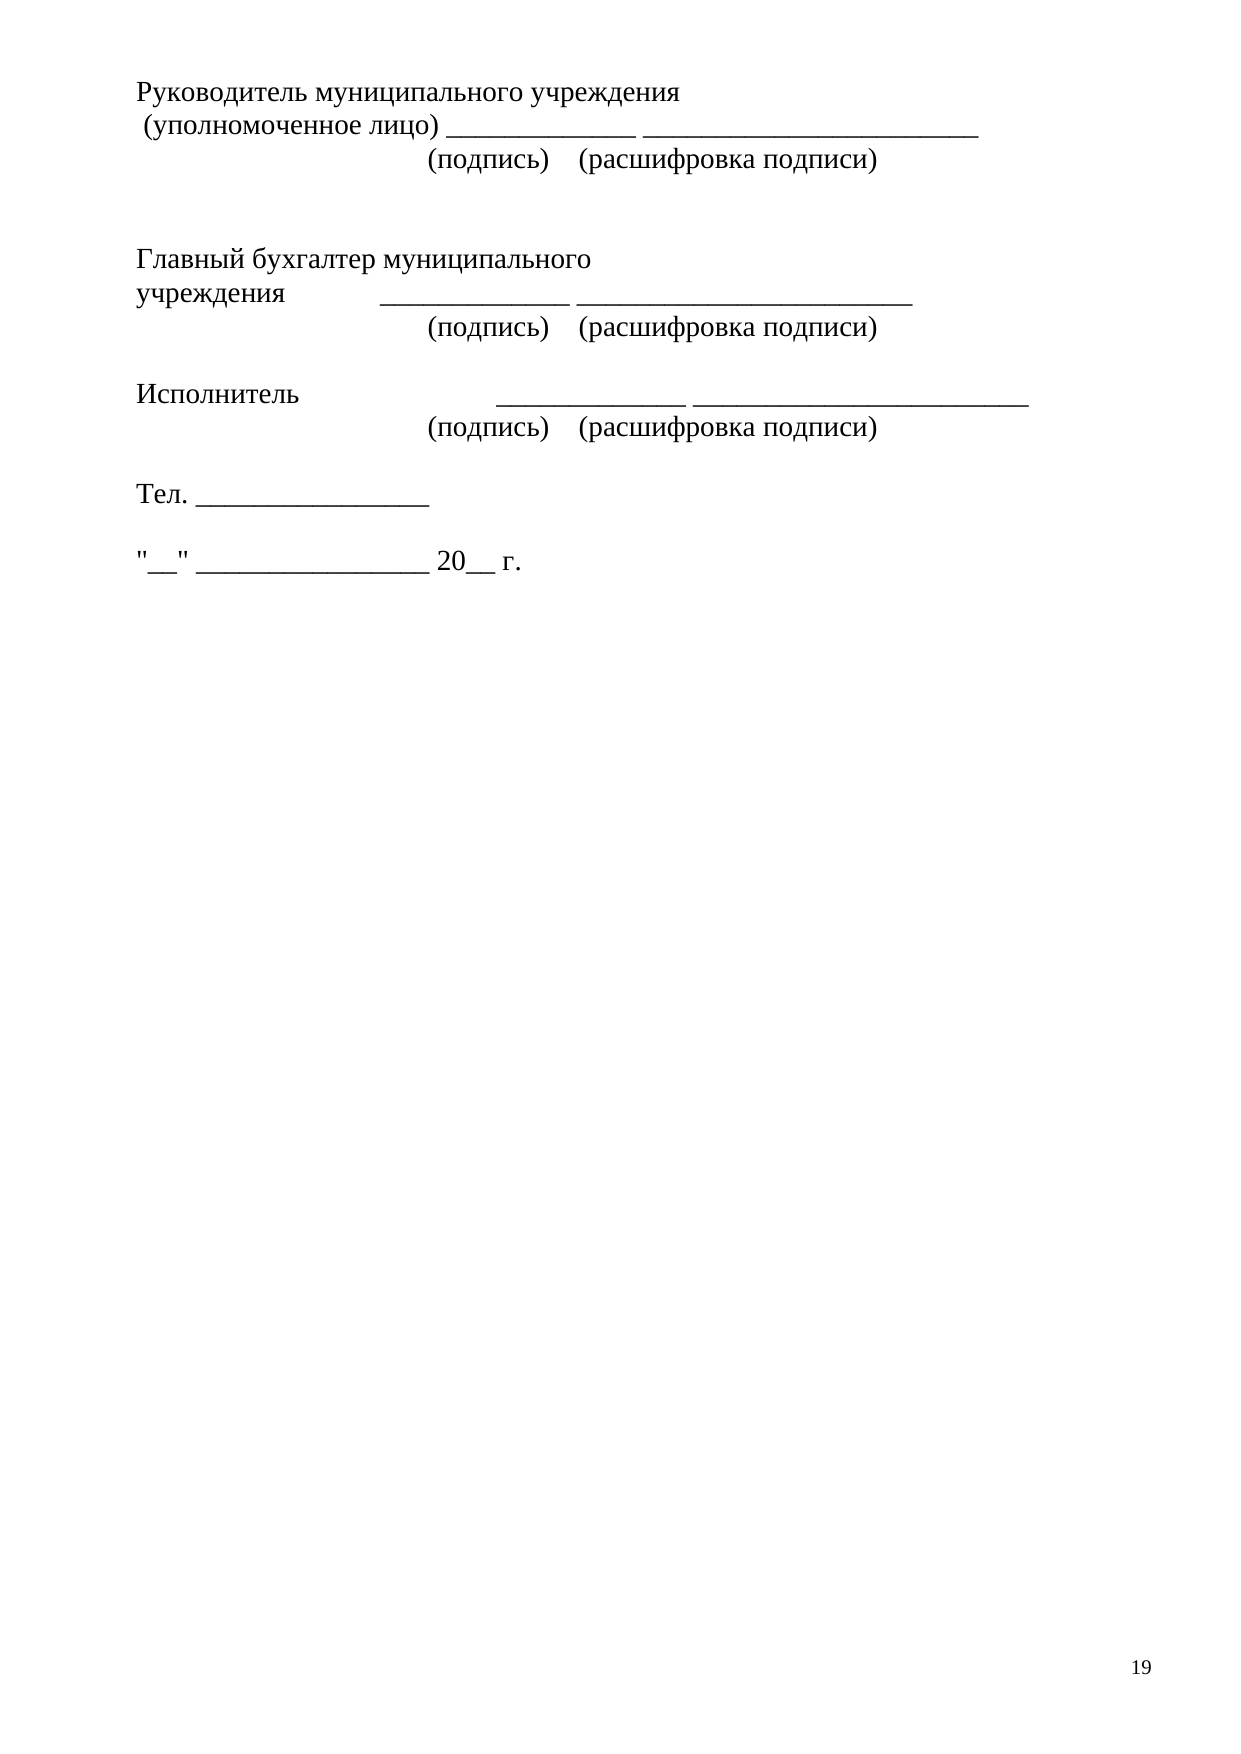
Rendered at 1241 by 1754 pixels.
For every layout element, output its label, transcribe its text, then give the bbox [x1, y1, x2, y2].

text (подпись) (расшифровка подписи) [136, 409, 1152, 443]
text Тел. ________________ [136, 476, 1152, 510]
text "__" ________________ 20__ г. [136, 543, 1152, 577]
text Главный бухгалтер муниципального [136, 242, 1152, 275]
text (подпись) (расшифровка подписи) [136, 141, 1152, 174]
text (подпись) (расшифровка подписи) [136, 309, 1152, 342]
text (уполномоченное лицо) _____________ _______________________ [136, 107, 1152, 141]
text учреждения _____________ _______________________ [136, 275, 1152, 309]
text Руководитель муниципального учреждения [136, 74, 1152, 107]
text Исполнитель _____________ _______________________ [136, 376, 1152, 409]
